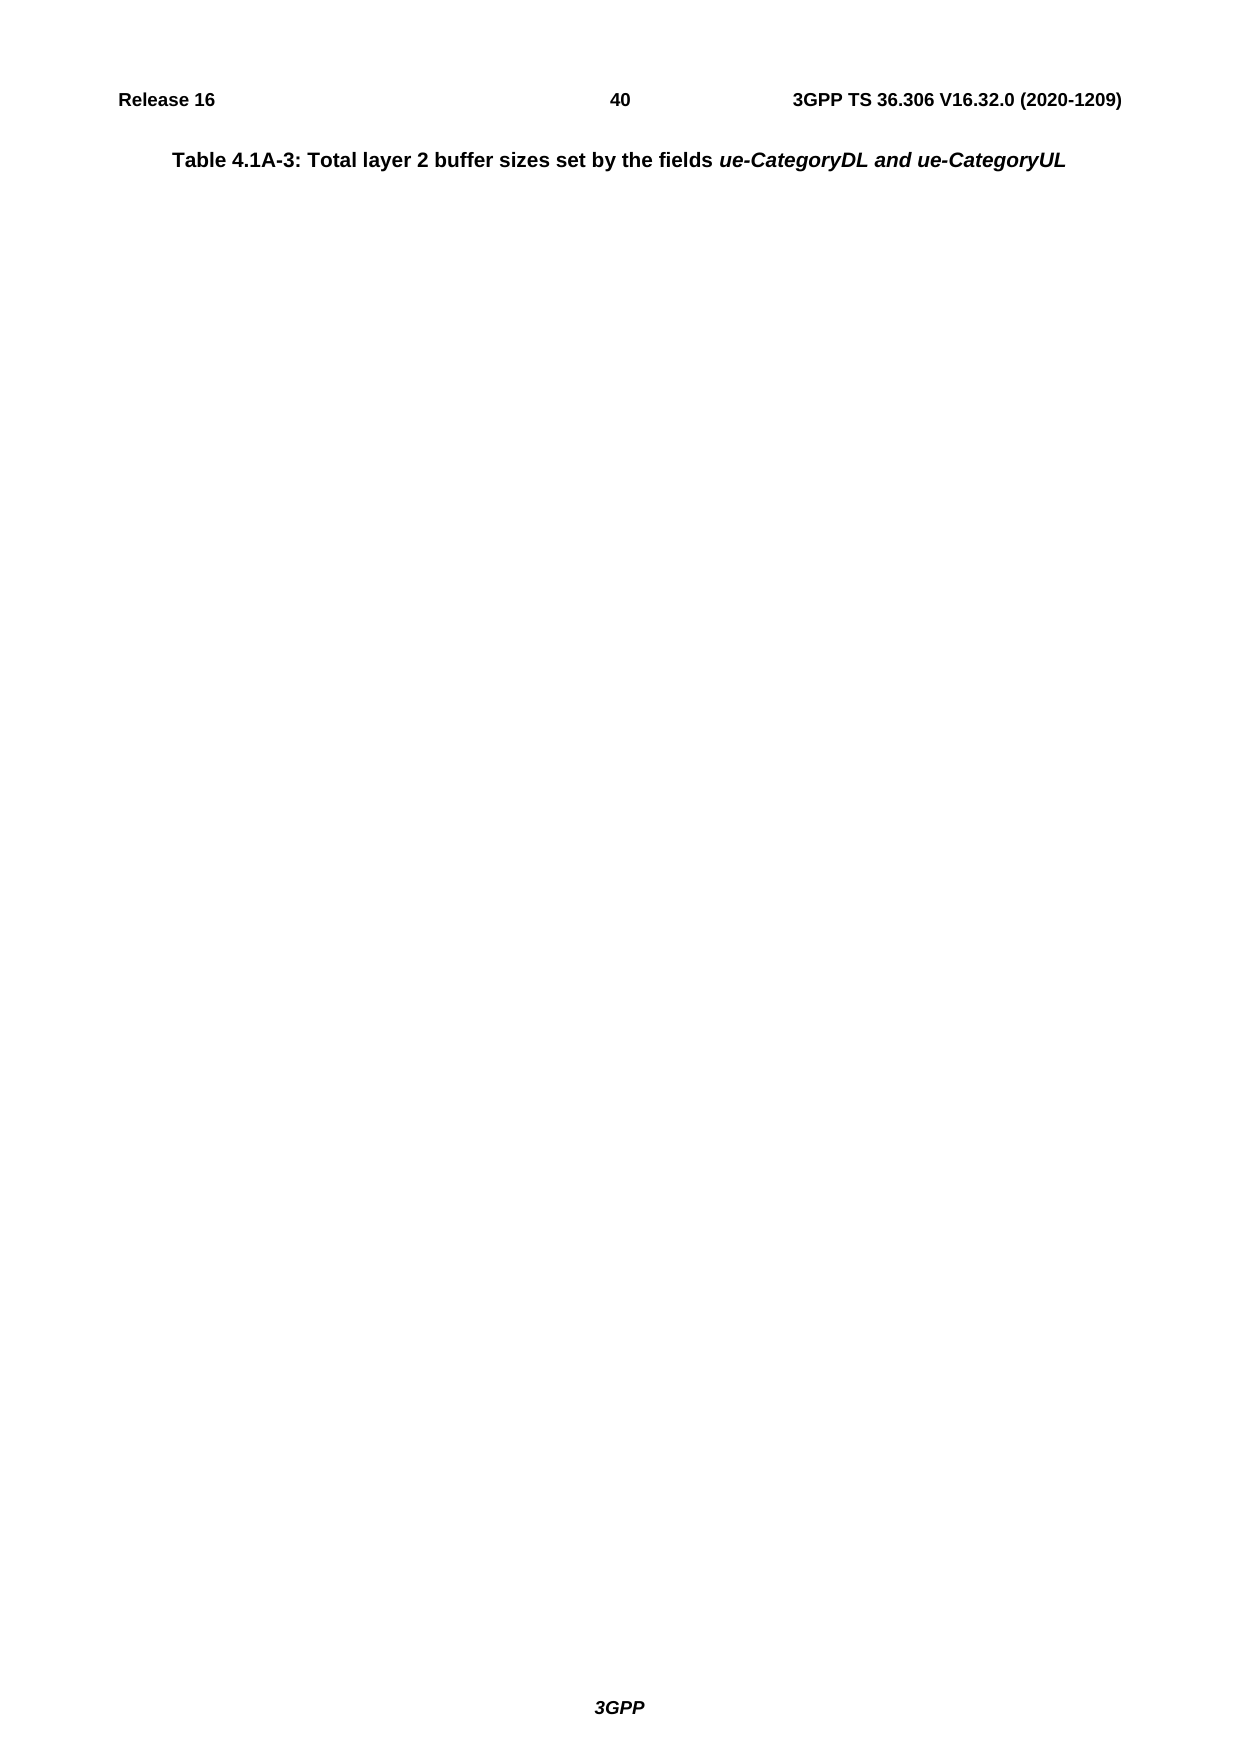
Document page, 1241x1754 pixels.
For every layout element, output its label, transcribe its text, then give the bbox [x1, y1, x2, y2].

text Table 4.1A-3: Total layer 2 buffer sizes set by the fields ue-CategoryDL and ue-CategoryUL [118, 147, 1122, 171]
